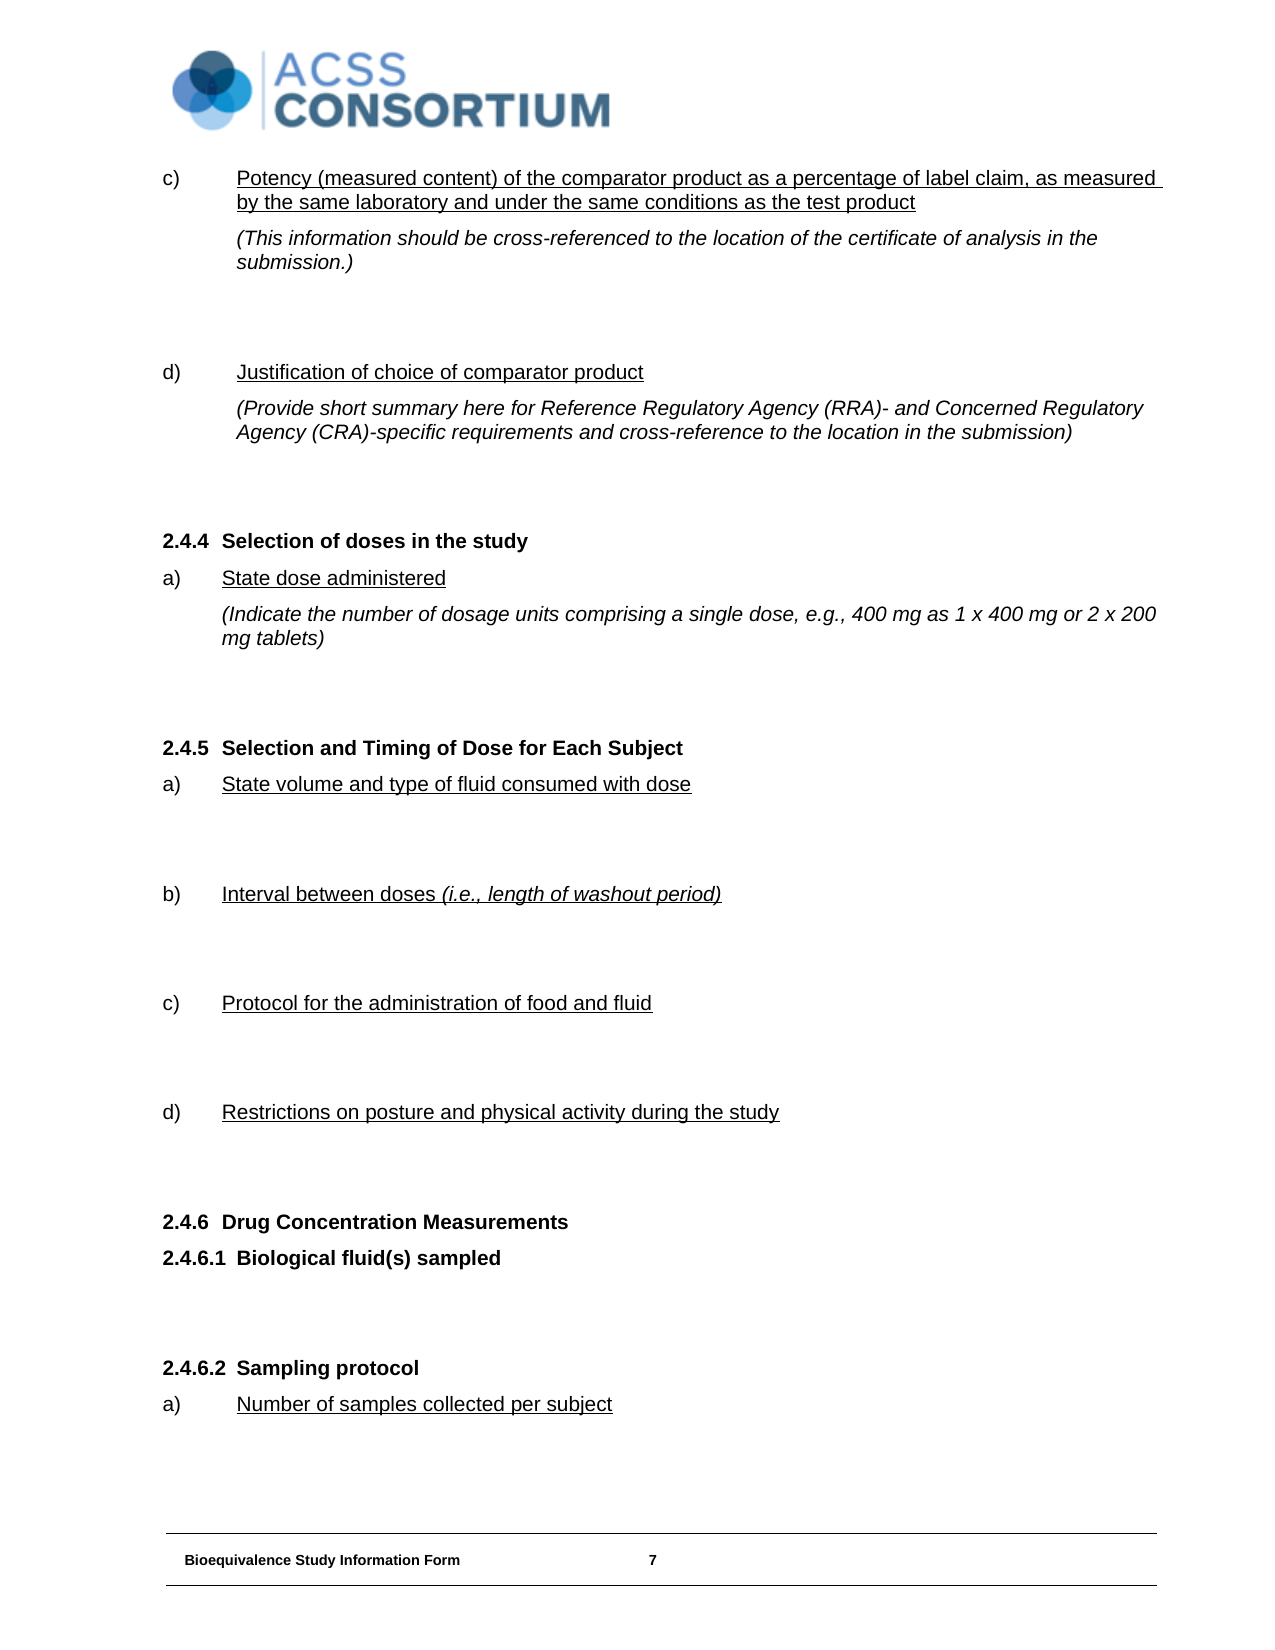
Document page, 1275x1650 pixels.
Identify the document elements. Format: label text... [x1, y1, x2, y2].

picture [162, 37, 672, 139]
text (Provide short summary here for Reference Regulatory Agency (RRA)- and Concerned Regulatory Agency (CRA)-specific requirements and cross-reference to the location in the submission) [236, 396, 1162, 444]
subtitle 2.4.5 Selection and Timing of Dose for Each Subject [162, 736, 1162, 759]
text (This information should be cross-referenced to the location of the certificate of analysis in the submission.) [236, 226, 1162, 274]
subtitle 2.4.4 Selection of doses in the study [162, 529, 1162, 553]
text (Indicate the number of dosage units comprising a single dose, e.g., 400 mg as 1 x 400 mg or 2 x 200 mg tablets) [222, 602, 1162, 650]
text a) Number of samples collected per subject [162, 1392, 1162, 1416]
text d) Restrictions on posture and physical activity during the study [162, 1100, 1162, 1124]
subtitle 2.4.6.1 Biological fluid(s) sampled [162, 1246, 1162, 1270]
text c) Potency (measured content) of the comparator product as a percentage of label claim, as measured by the same laboratory and under the same conditions as the test product [162, 166, 1162, 214]
subtitle 2.4.6.2 Sampling protocol [162, 1355, 1162, 1379]
text c) Protocol for the administration of food and fluid [162, 991, 1162, 1015]
text a) State dose administered [162, 566, 1162, 590]
subtitle 2.4.6 Drug Concentration Measurements [162, 1209, 1162, 1233]
text b) Interval between doses (i.e., length of washout period) [162, 881, 1162, 905]
text d) Justification of choice of comparator product [162, 359, 1162, 383]
text a) State volume and type of fluid consumed with dose [162, 772, 1162, 796]
